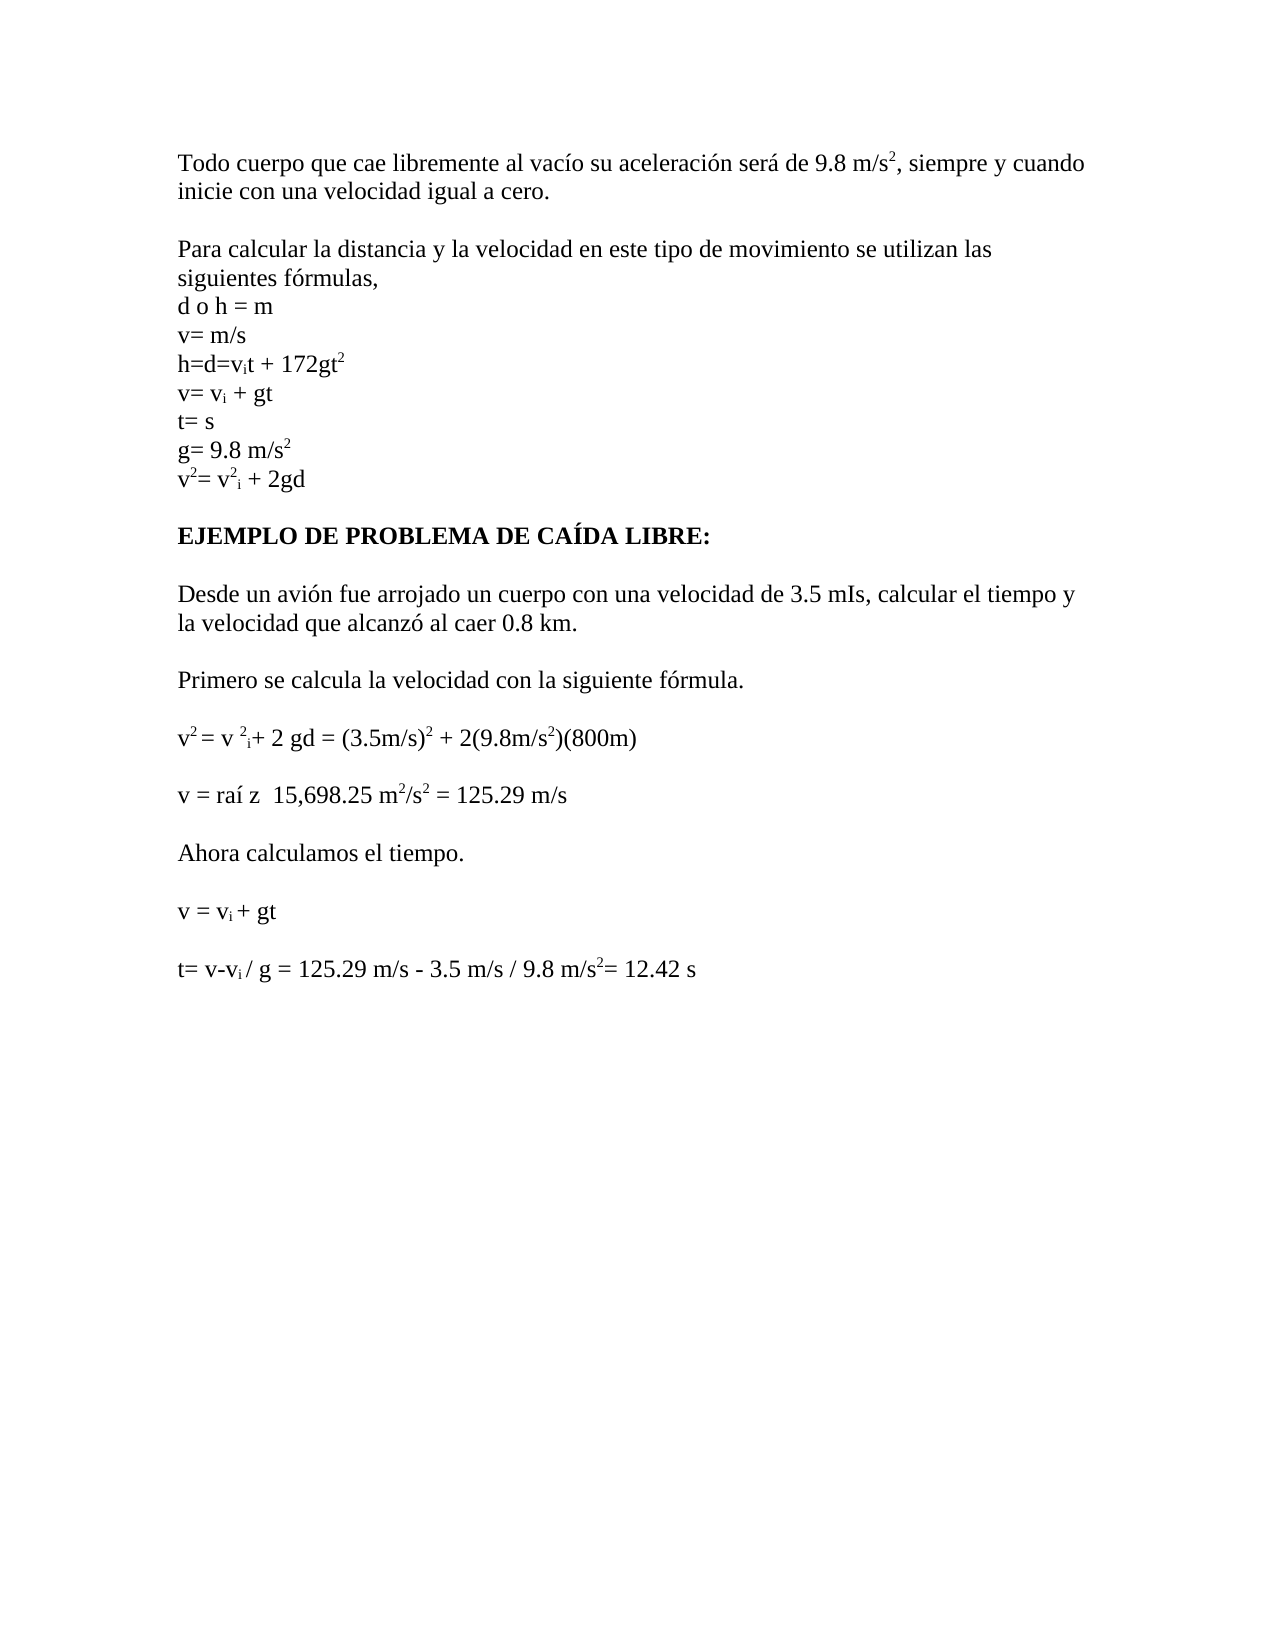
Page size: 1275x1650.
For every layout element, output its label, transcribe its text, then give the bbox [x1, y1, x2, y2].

text t= v-vi / g = 125.29 m/s - 3.5 m/s / 9.8 m/s2= 12.42 s [177, 954, 1098, 983]
text Todo cuerpo que cae libremente al vacío su aceleración será de 9.8 m/s2, siempre y cuando inicie con una velocidad igual a cero. Para calcular la distancia y la velocidad en este tipo de movimiento se utilizan las siguientes fórmulas, d o h = m v= m/s h=d=vit + 172gt2 v= vi + gt t= s g= 9.8 m/s2 v2= v2i + 2gd EJEMPLO DE PROBLEMA DE CAÍDA LIBRE: Desde un avión fue arrojado un cuerpo con una velocidad de 3.5 mIs, calcular el tiempo y la velocidad que alcanzó al caer 0.8 km. Primero se calcula la velocidad con la siguiente fórmula. v2 = v 2i+ 2 gd = (3.5m/s)2 + 2(9.8m/s2)(800m) v = raí z 15,698.25 m2/s2 = 125.29 m/s [177, 148, 1098, 809]
text v = vi + gt [177, 896, 1098, 925]
text Ahora calculamos el tiempo. [177, 838, 1098, 867]
